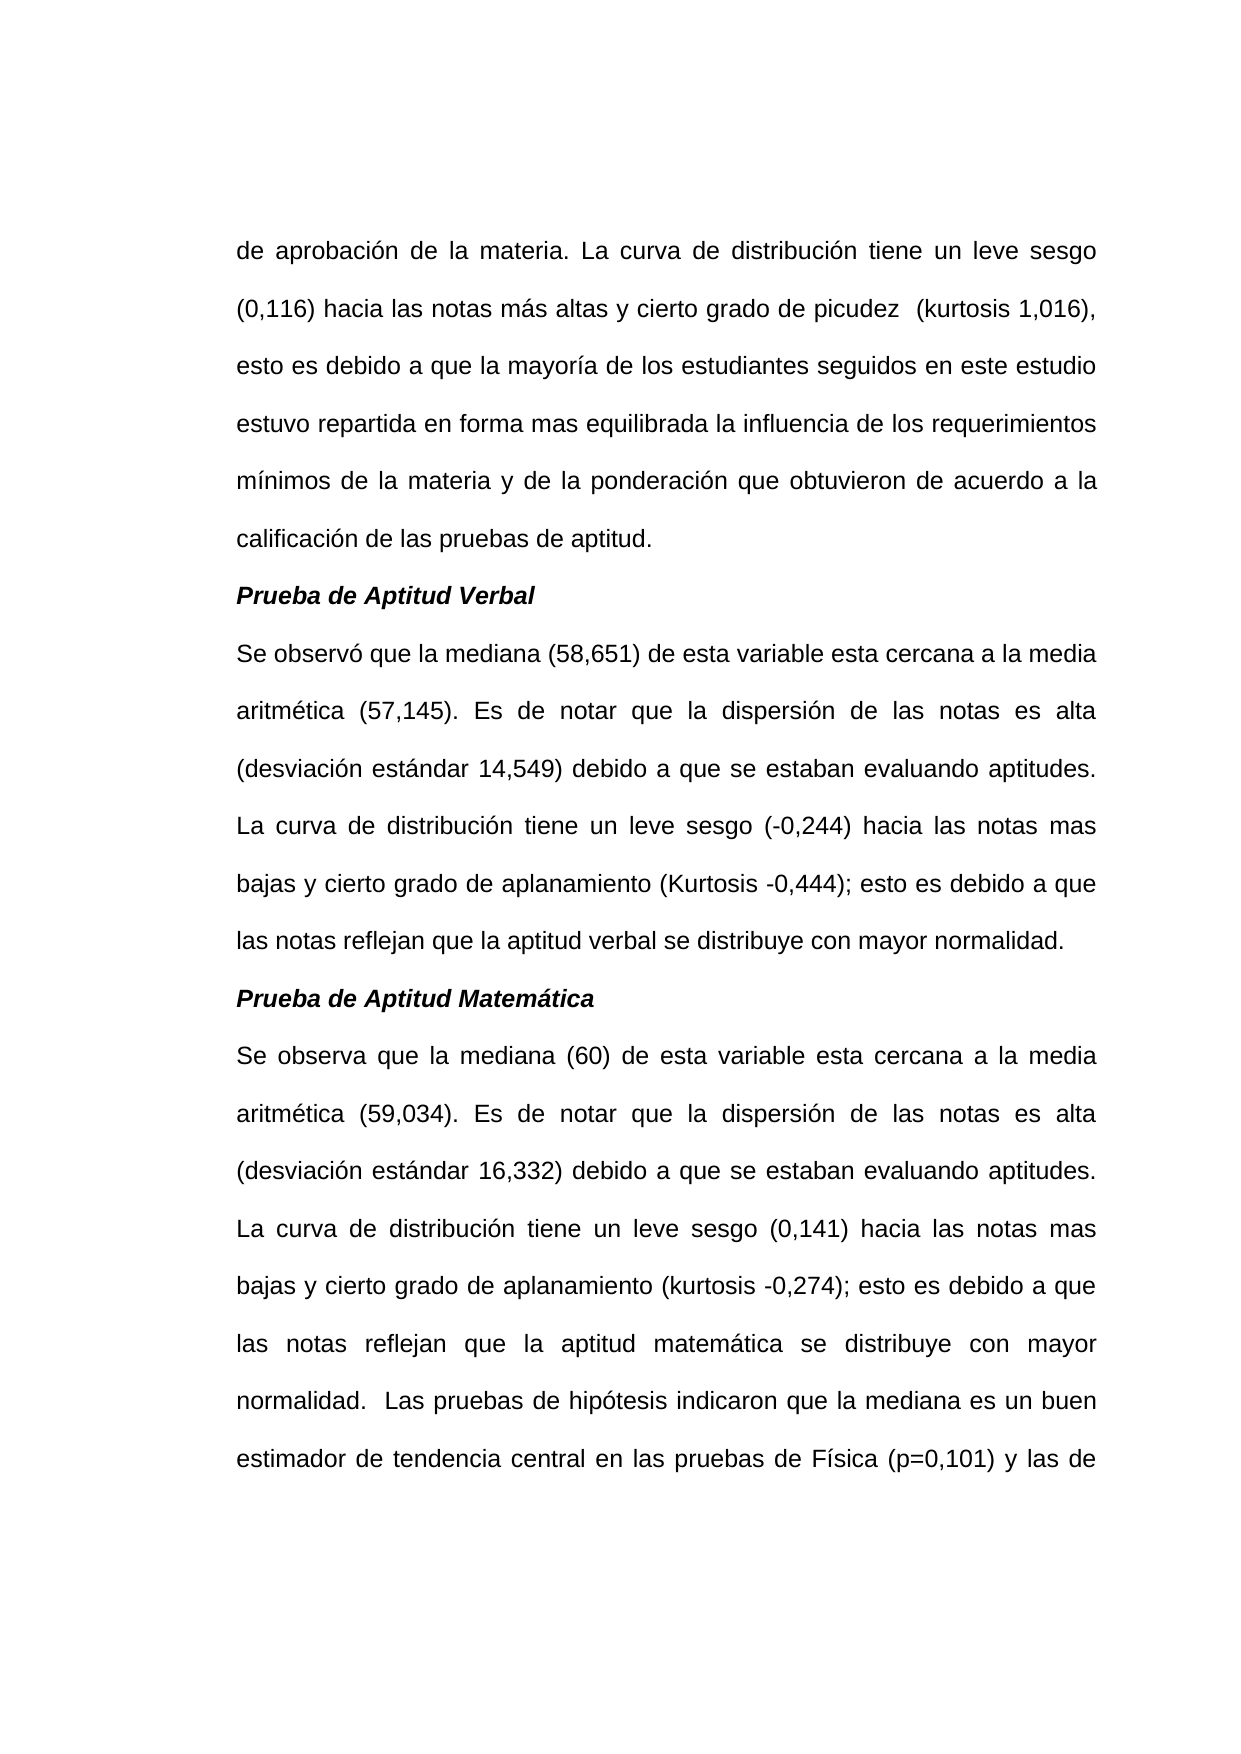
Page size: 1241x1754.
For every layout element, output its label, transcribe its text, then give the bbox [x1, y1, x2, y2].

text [236, 1041, 1098, 1472]
text Prueba de Aptitud Matemática [236, 984, 1098, 1012]
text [236, 236, 1098, 552]
text Se observó que la mediana (58,651) de esta variable esta cercana a la media aritmética (57,145). Es de notar que la dispersión de las notas es alta (desviación estándar 14,549) debido a que se estaban evaluando aptitudes. La curva de distribución tiene un leve sesgo (-0,244) hacia las notas mas bajas y cierto grado de aplanamiento (Kurtosis -0,444); esto es debido a que las notas reflejan que la aptitud verbal se distribuye con mayor normalidad. [236, 639, 1098, 955]
text Prueba de Aptitud Verbal [236, 581, 1098, 610]
